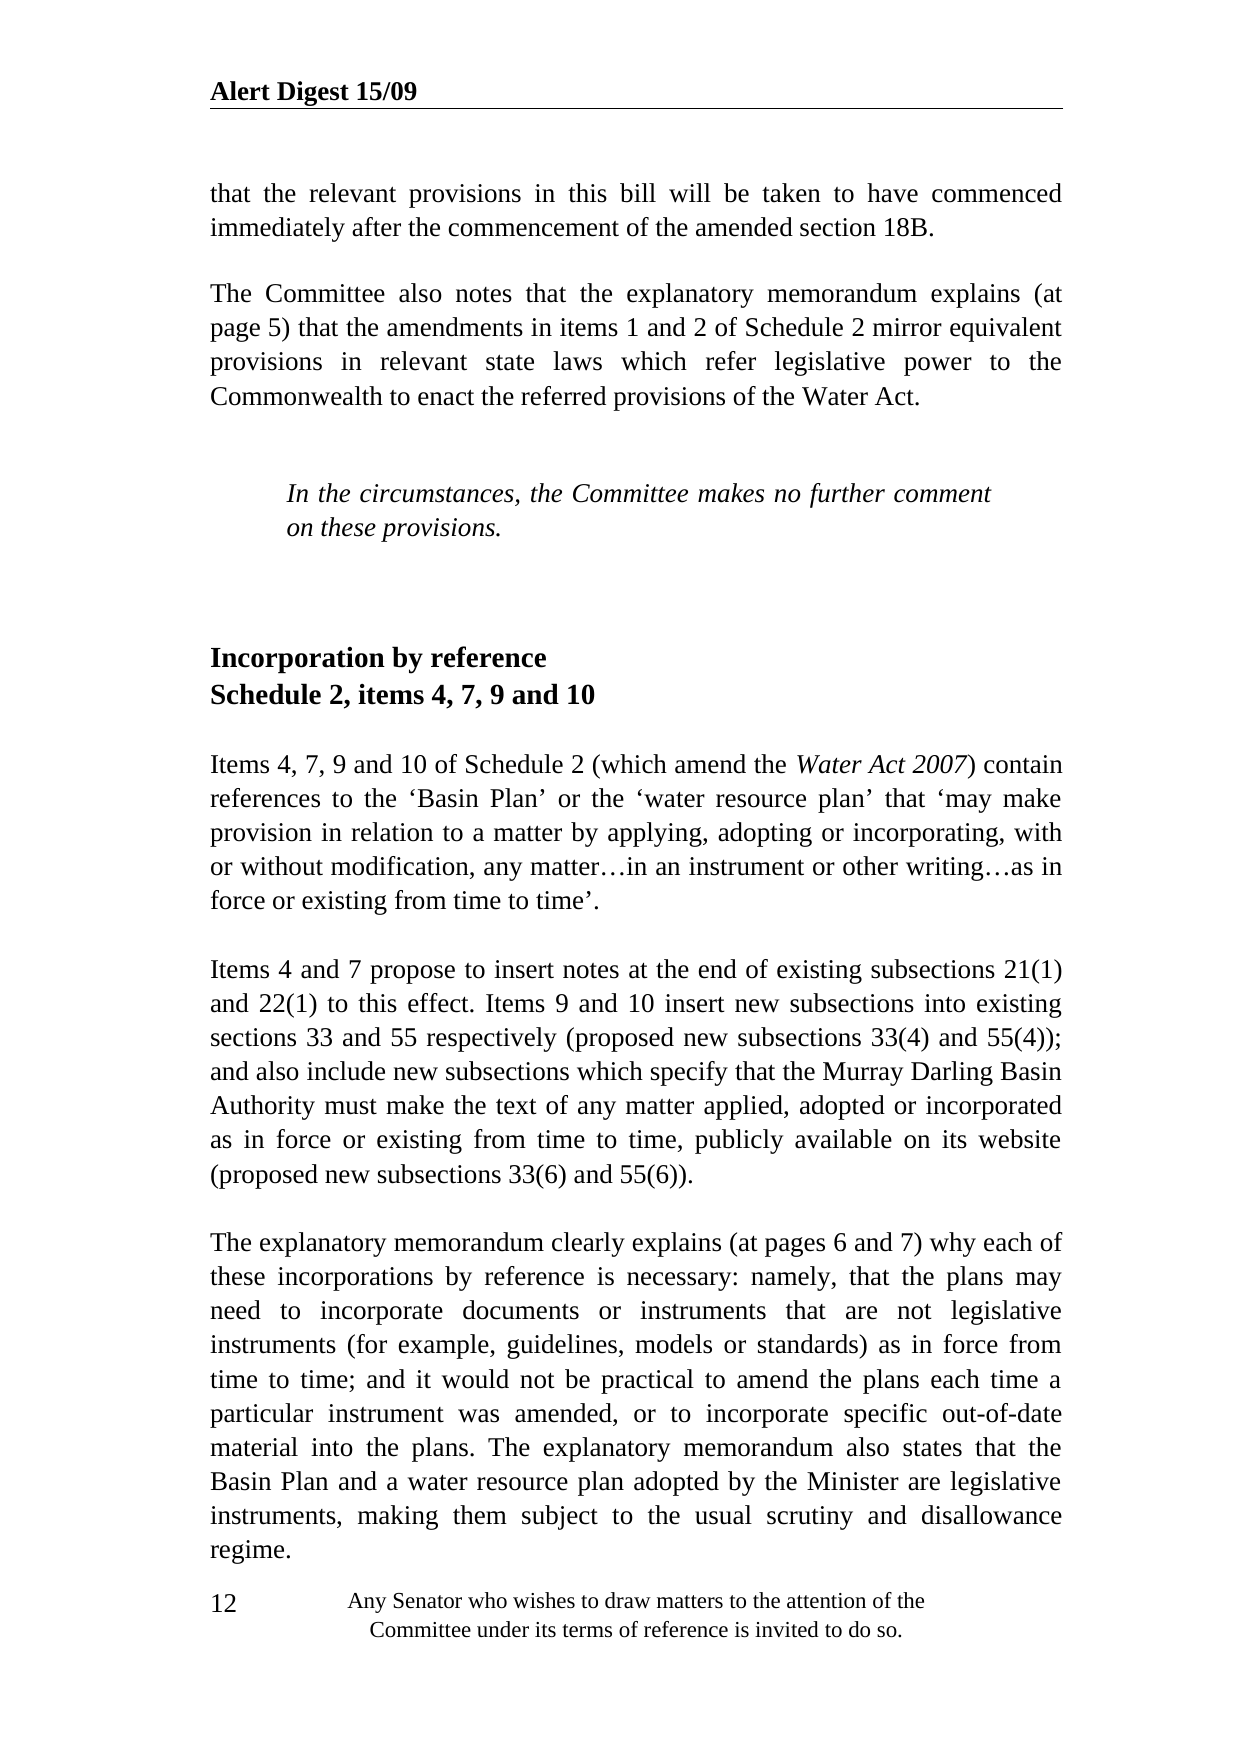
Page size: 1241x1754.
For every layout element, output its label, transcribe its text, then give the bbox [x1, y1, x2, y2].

text Items 4 and 7 propose to insert notes at the end of existing subsections 21(1) and 22(1) to this effect. Items 9 and 10 insert new subsections into existing sections 33 and 55 respectively (proposed new subsections 33(4) and 55(4)); and also include new subsections which specify that the Murray Darling Basin Authority must make the text of any matter applied, adopted or incorporated as in force or existing from time to time, publicly available on its website (proposed new subsections 33(6) and 55(6)). [210, 953, 1063, 1189]
text The explanatory memorandum clearly explains (at pages 6 and 7) why each of these incorporations by reference is necessary: namely, that the plans may need to incorporate documents or instruments that are not legislative instruments (for example, guidelines, models or standards) as in force from time to time; and it would not be practical to amend the plans each time a particular instrument was amended, or to incorporate specific out-of-date material into the plans. The explanatory memorandum also states that the Basin Plan and a water resource plan adopted by the Minister are legislative instruments, making them subject to the usual scrutiny and disallowance regime. [210, 1226, 1063, 1565]
text Incorporation by reference [210, 640, 1063, 673]
text The Committee also notes that the explanatory memorandum explains (at page 5) that the amendments in items 1 and 2 of Schedule 2 mirror equivalent provisions in relevant state laws which refer legislative power to the Commonwealth to enact the referred provisions of the Water Act. [210, 277, 1063, 411]
text Schedule 2, items 4, 7, 9 and 10 [210, 677, 1063, 710]
text In the circumstances, the Committee makes no further comment on these provisions. [286, 477, 992, 542]
text Items 4, 7, 9 and 10 of Schedule 2 (which amend the Water Act 2007) contain references to the ‘Basin Plan’ or the ‘water resource plan’ that ‘may make provision in relation to a matter by applying, adopting or incorporating, with or without modification, any matter…in an instrument or other writing…as in force or existing from time to time’. [210, 748, 1063, 916]
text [210, 177, 1063, 242]
